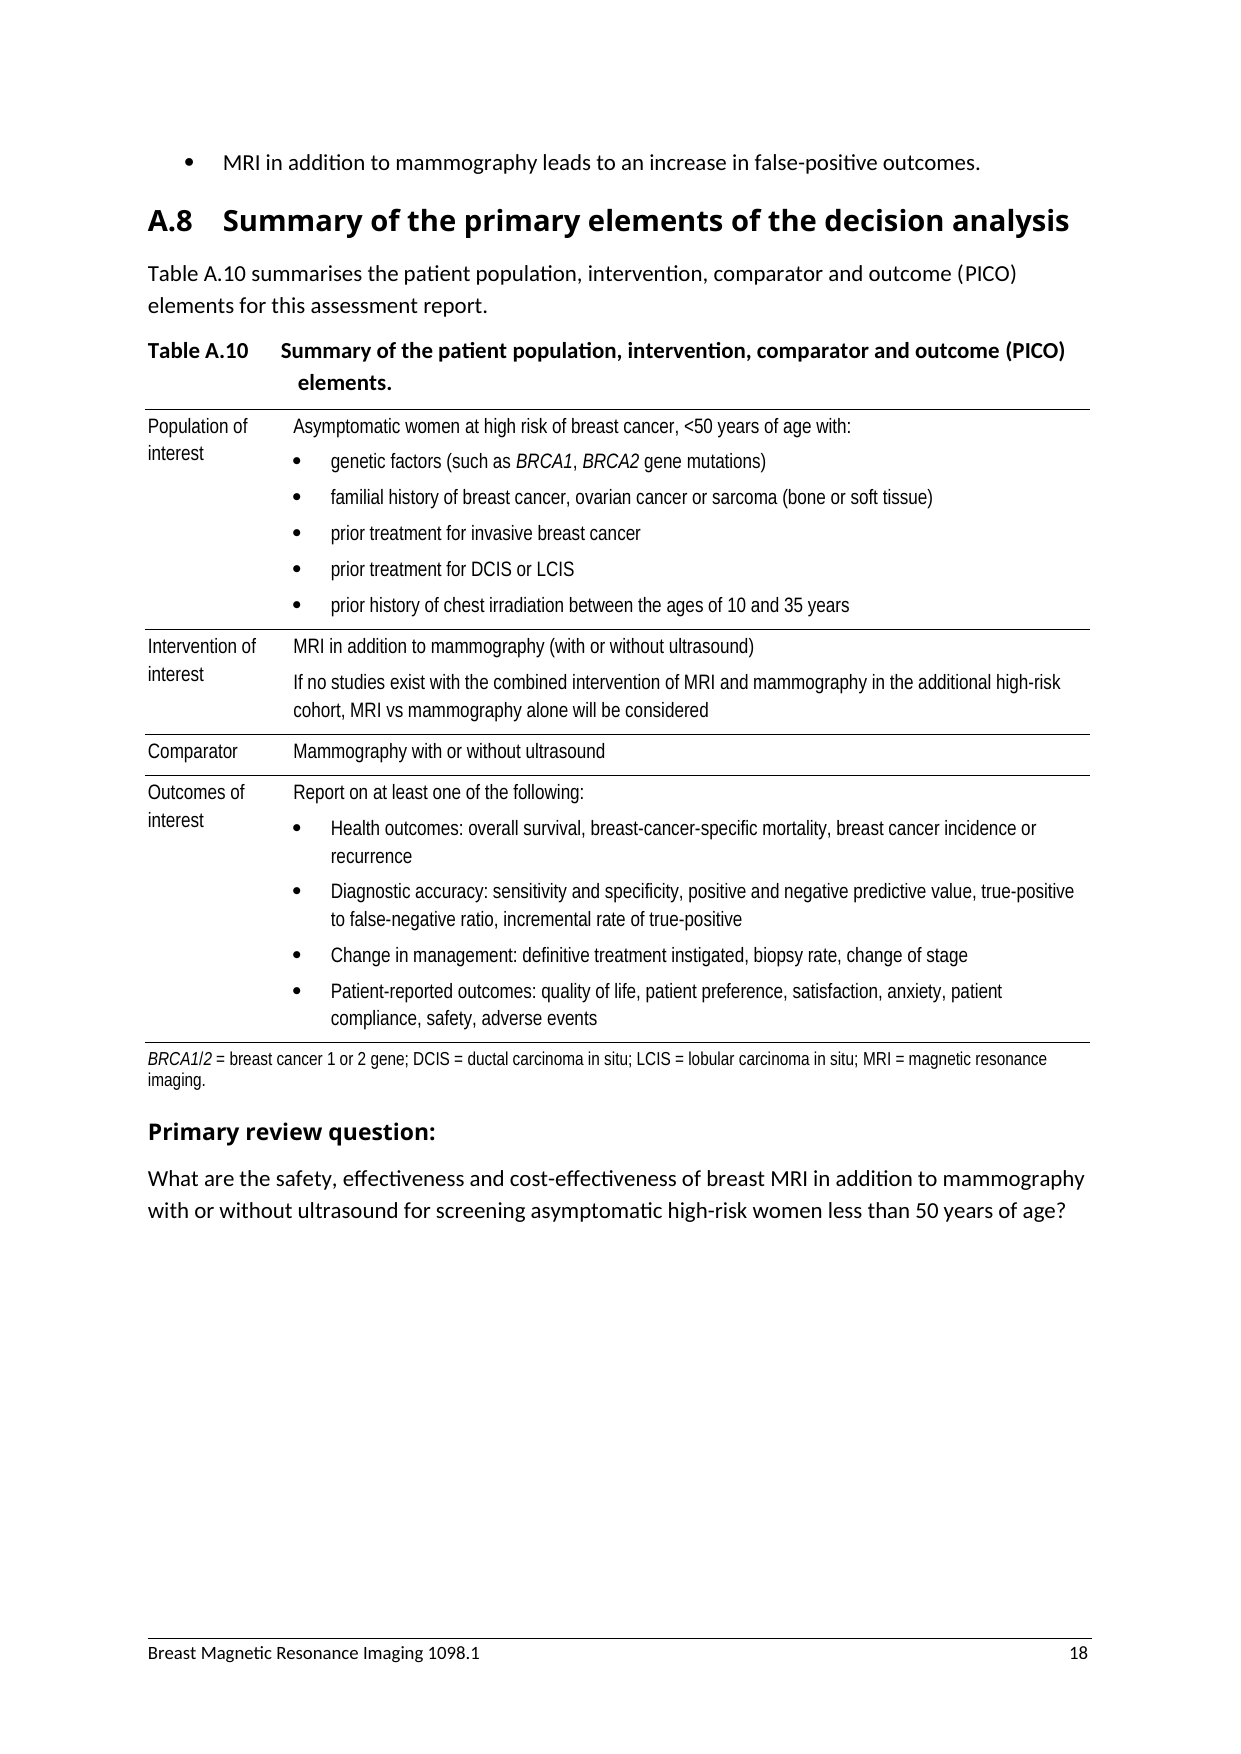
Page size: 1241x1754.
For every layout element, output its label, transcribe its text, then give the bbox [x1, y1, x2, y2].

table_header Population of interest [145, 410, 290, 629]
table_cell Report on at least one of the following: Health outcomes: overall survival, breast-cancer-specific mortality, breast cancer incidence or recurrence Diagnostic accuracy: sensitivity and specificity, positive and negative predictive value, true-positive to false-negative ratio, incremental rate of true-positive Change in management: definitive treatment instigated, biopsy rate, change of stage Patient-reported outcomes: quality of life, patient preference, satisfaction, anxiety, patient compliance, safety, adverse events [290, 776, 1089, 1042]
text BRCA1/2 = breast cancer 1 or 2 gene; DCIS = ductal carcinoma in situ; LCIS = lobular carcinoma in situ; MRI = magnetic resonance imaging. [148, 1047, 1092, 1091]
table_cell Outcomes of interest [145, 776, 290, 1042]
table_cell Intervention of interest [145, 630, 290, 734]
subtitle Primary review question: [148, 1116, 1092, 1147]
table_cell Mammography with or without ultrasound [290, 735, 1089, 775]
table_cell MRI in addition to mammography (with or without ultrasound) If no studies exist with the combined intervention of MRI and mammography in the additional high-risk cohort, MRI vs mammography alone will be considered [290, 630, 1089, 734]
list MRI in addition to mammography leads to an increase in false-positive outcomes. [185, 148, 1092, 176]
table_cell Comparator [145, 735, 290, 775]
text What are the safety, effectiveness and cost-effectiveness of breast MRI in addition to mammography with or without ultrasound for screening asymptomatic high-risk women less than 50 years of age? [148, 1164, 1092, 1224]
text Table A.10 summarises the patient population, intervention, comparator and outcome (PICO) elements for this assessment report. [148, 259, 1092, 319]
subtitle Summary of the primary elements of the decision analysis [148, 201, 1092, 240]
table_header Asymptomatic women at high risk of breast cancer, <50 years of age with: genetic factors (such as BRCA1, BRCA2 gene mutations) familial history of breast cancer, ovarian cancer or sarcoma (bone or soft tissue) prior treatment for invasive breast cancer prior treatment for DCIS or LCIS prior history of chest irradiation between the ages of 10 and 35 years [290, 410, 1089, 629]
